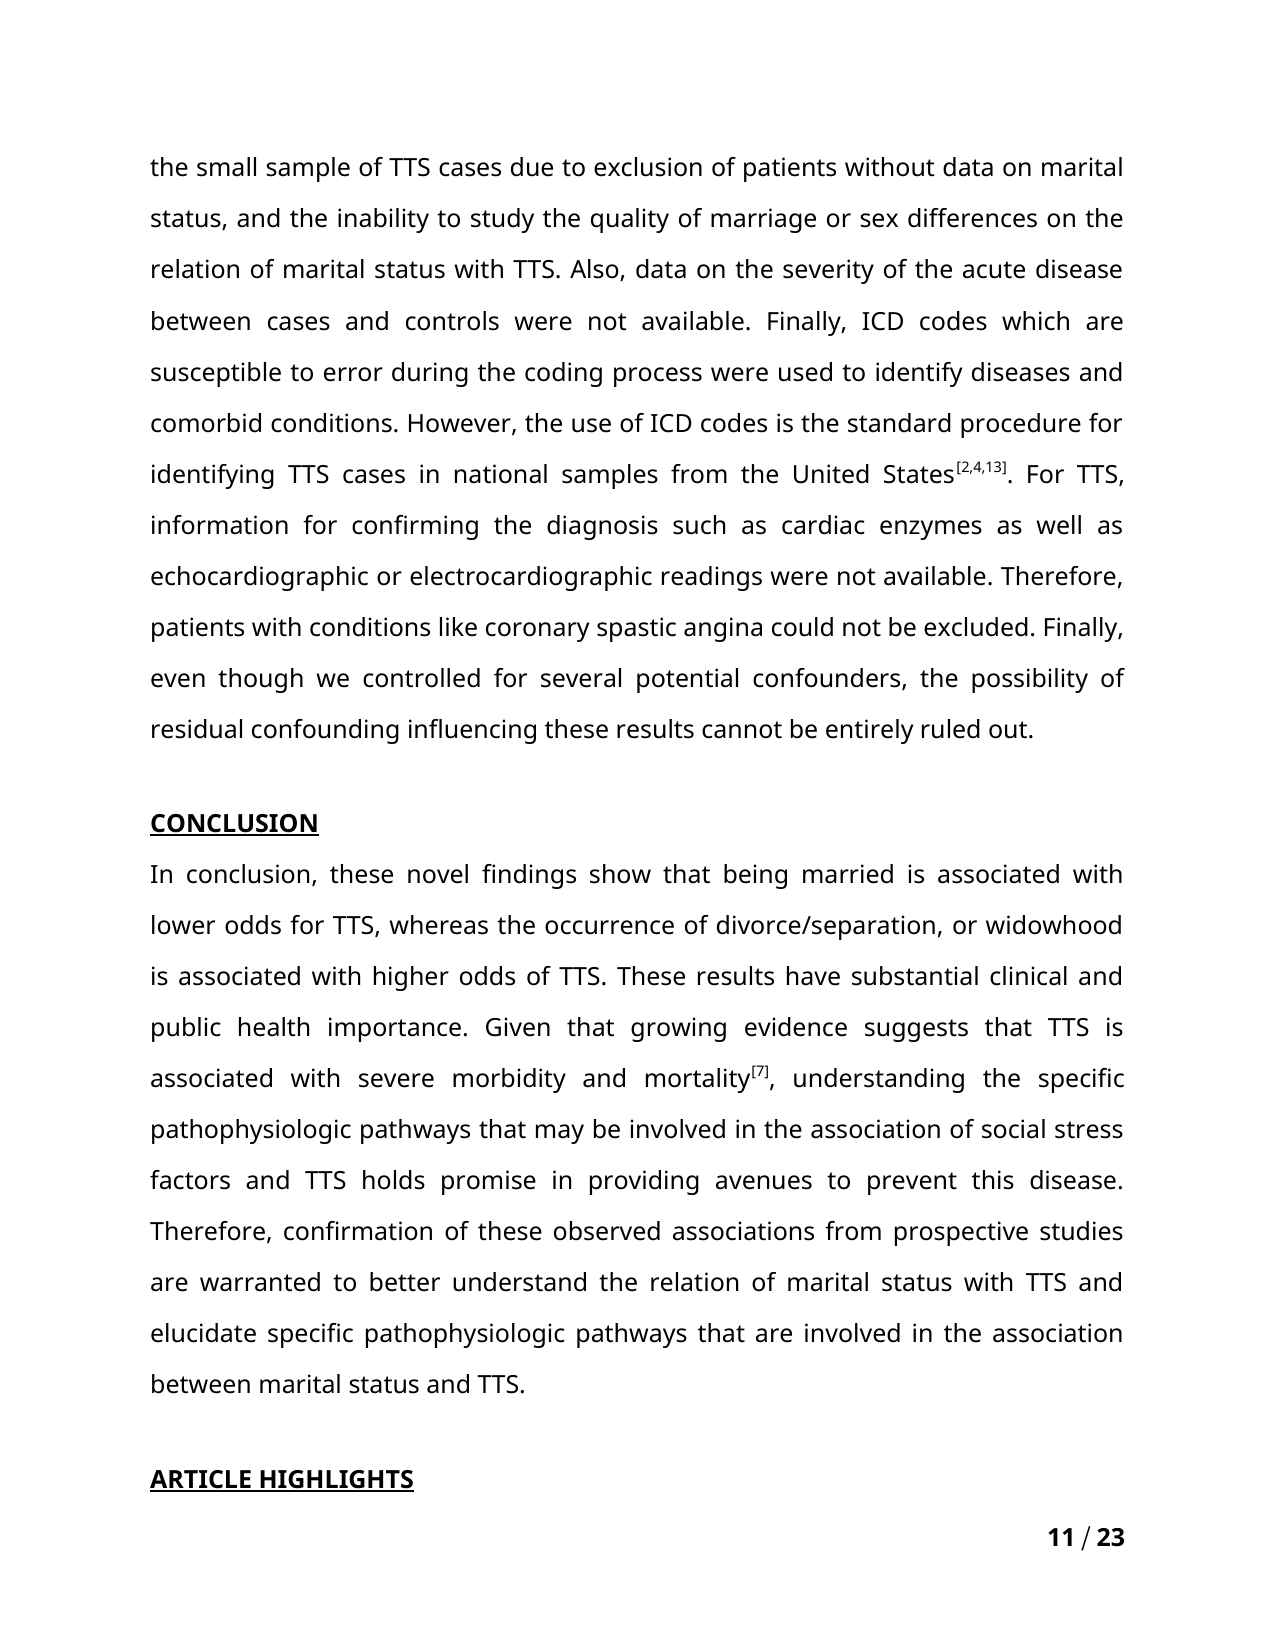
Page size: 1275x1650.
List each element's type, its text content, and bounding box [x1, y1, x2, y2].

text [150, 150, 1125, 746]
text In conclusion, these novel findings show that being married is associated with lower odds for TTS, whereas the occurrence of divorce/separation, or widowhood is associated with higher odds of TTS. These results have substantial clinical and public health importance. Given that growing evidence suggests that TTS is associated with severe morbidity and mortality[7], understanding the specific pathophysiologic pathways that may be involved in the association of social stress factors and TTS holds promise in providing avenues to prevent this disease. Therefore, confirmation of these observed associations from prospective studies are warranted to better understand the relation of marital status with TTS and elucidate specific pathophysiologic pathways that are involved in the association between marital status and TTS. [150, 857, 1125, 1401]
text ARTICLE HIGHLIGHTS [150, 1461, 1125, 1495]
text CONCLUSION [150, 806, 1125, 840]
